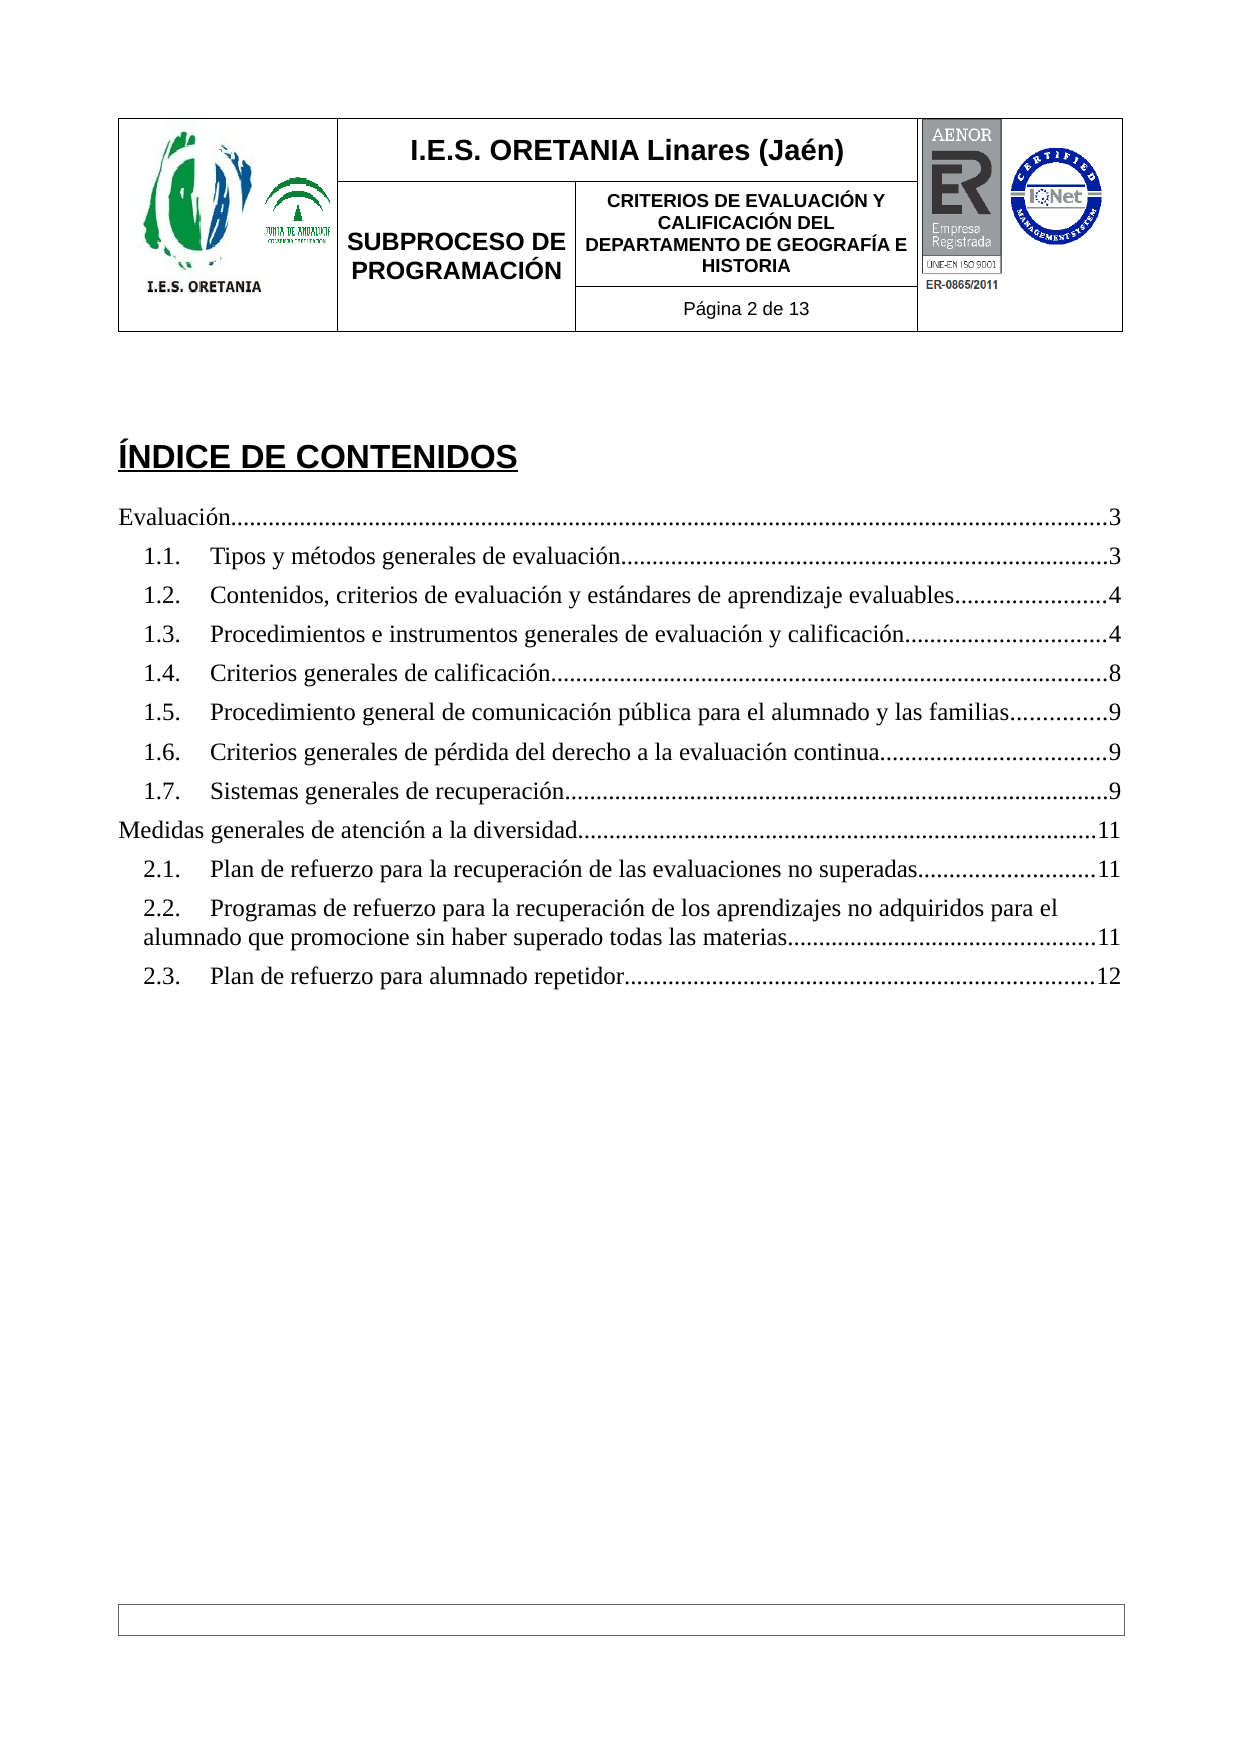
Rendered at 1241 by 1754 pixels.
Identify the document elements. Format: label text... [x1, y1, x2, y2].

text Evaluación 3 [118, 502, 1122, 530]
picture [124, 119, 330, 303]
picture [920, 119, 1103, 295]
text Medidas generales de atención a la diversidad 11 [118, 815, 1122, 844]
text 1.1. Tipos y métodos generales de evaluación 3 [143, 541, 1122, 569]
text 1.4. Criterios generales de calificación 8 [143, 658, 1122, 687]
text 2.1. Plan de refuerzo para la recuperación de las evaluaciones no superadas 11 [143, 854, 1122, 883]
text 1.5. Procedimiento general de comunicación pública para el alumnado y las familias 9 [143, 697, 1122, 726]
text 1.2. Contenidos, criterios de evaluación y estándares de aprendizaje evaluables 4 [143, 580, 1122, 609]
text ÍNDICE DE CONTENIDOS [118, 437, 1122, 475]
text 1.6. Criterios generales de pérdida del derecho a la evaluación continua 9 [143, 737, 1122, 765]
text 2.2. Programas de refuerzo para la recuperación de los aprendizajes no adquiridos para el alumnado que promocione sin haber superado todas las materias 11 [143, 893, 1122, 951]
text 2.3. Plan de refuerzo para alumnado repetidor 12 [143, 961, 1122, 990]
text 1.3. Procedimientos e instrumentos generales de evaluación y calificación 4 [143, 619, 1122, 648]
text 1.7. Sistemas generales de recuperación 9 [143, 776, 1122, 804]
